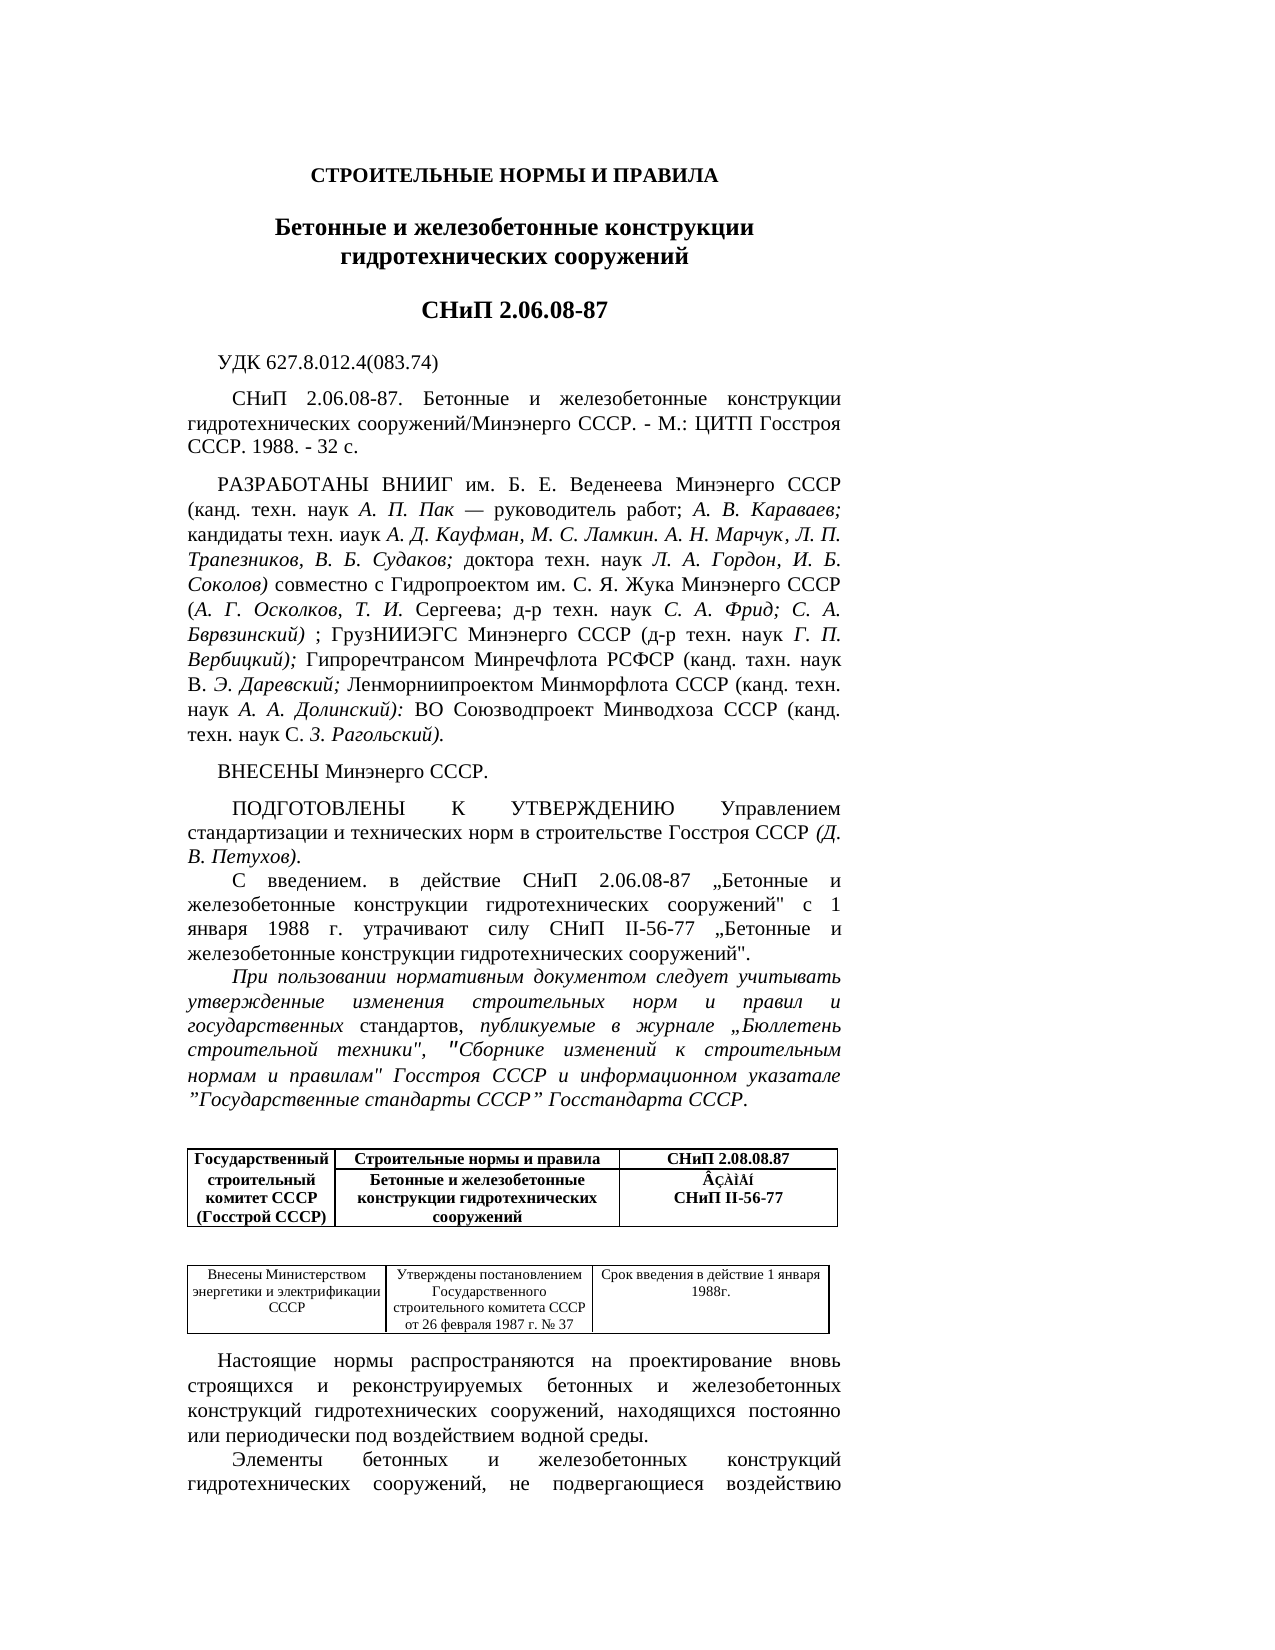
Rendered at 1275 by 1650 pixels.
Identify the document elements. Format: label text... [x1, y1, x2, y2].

table_header Государственный [188, 1150, 334, 1168]
text Бетонные и железобетонные конструкции гидротехнических сооружений [187, 212, 842, 270]
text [187, 1446, 842, 1494]
table_header Строительные нормы и правила [336, 1150, 619, 1168]
text С введением. в действие СНиП 2.06.08-87 „Бетонные и железобетонные конструкции гидротехнических сооружений" с 1 января 1988 г. утрачивают силу СНиП II-56-77 „Бетонные и железобетонные конструкции гидротехнических сооружений". [187, 868, 842, 964]
text ВНЕСЕНЫ Минэнерго СССР. [187, 758, 842, 783]
text Настоящие нормы распространяются на проектирование вновь строящихся и реконструируемых бетонных и железобетонных конструкций гидротехнических сооружений, находящихся постоянно или периодически под воздействием водной среды. [187, 1346, 842, 1446]
table_header Срок введения в действие 1 января 1988г. [593, 1266, 828, 1332]
table_header СНиП 2.08.08.87 [620, 1150, 837, 1168]
table_header Внесены Министерством энергетики и электpификации СССР [188, 1266, 385, 1332]
table_cell Âçàìåí СНиП II-56-77 [620, 1168, 837, 1226]
text ПОДГОТОВЛЕНЫ К УТВЕРЖДЕНИЮ Управлением стандартизации и технических норм в строительстве Госстроя СССР (Д. В. Петухов). [187, 796, 842, 868]
table_cell Бетонные и железобетонные конструкции гидротехнических сооружений [336, 1170, 619, 1226]
text СТРОИТЕЛЬНЫЕ НОРМЫ И ПРАВИЛА [187, 162, 842, 187]
text СНиП 2.06.08-87 [187, 295, 842, 324]
text РАЗРАБОТАНЫ ВНИИГ им. Б. Е. Веденеева Минэнерго СССР (канд. техн. наук А. П. Пак — руководитель работ; А. В. Караваев; кандидаты техн. иаук А. Д. Кауфман, М. С. Ламкин. А. Н. Марчук, Л. П. Трапезников, В. Б. Судаков; доктора техн. наук Л. А. Гордон, И. Б. Соколов) совместно с Гидропроектом им. С. Я. Жука Минэнерго СССР (А. Г. Осколков, Т. И. Сергеева; д-р техн. наук С. А. Фрид; С. А. Бврвзинский) ; ГрузНИИЭГС Минэнерго СССР (д-р техн. наук Г. П. Вербицкий); Гипроречтрансом Минречфлота РСФСР (канд. тахн. наук В. Э. Даревский; Ленморниипроектом Минморфлота СССР (канд. техн. наук А. А. Долинский): ВО Союзводпроект Минводхоза СССР (канд. техн. наук С. 3. Рагольский). [187, 471, 842, 746]
table_cell строительный комитет СССР (Госстрой СССР) [188, 1168, 334, 1226]
text СНиП 2.06.08-87. Бетонные и железобетонные конструкции гидротехнических сооружений/Минэнерго СССР. - М.: ЦИТП Госстроя СССР. 1988. - 32 с. [187, 386, 842, 458]
text При пользовании нормативным документом следует учитывать утвержденные изменения строительных норм и правил и государственных стандартов, публикуемые в журнале „Бюллетень строительной техники", Сборнике изменений к строительным нормам и правилам" Госстроя СССР и информационном указатале Государственные стандарты СССР Госстандарта СССР. [187, 964, 842, 1111]
text УДК 627.8.012.4(083.74) [187, 349, 842, 374]
table_header Утверждены постановлением Государственного строительного комитета СССР от 26 февраля 1987 г. № 37 [387, 1266, 592, 1332]
